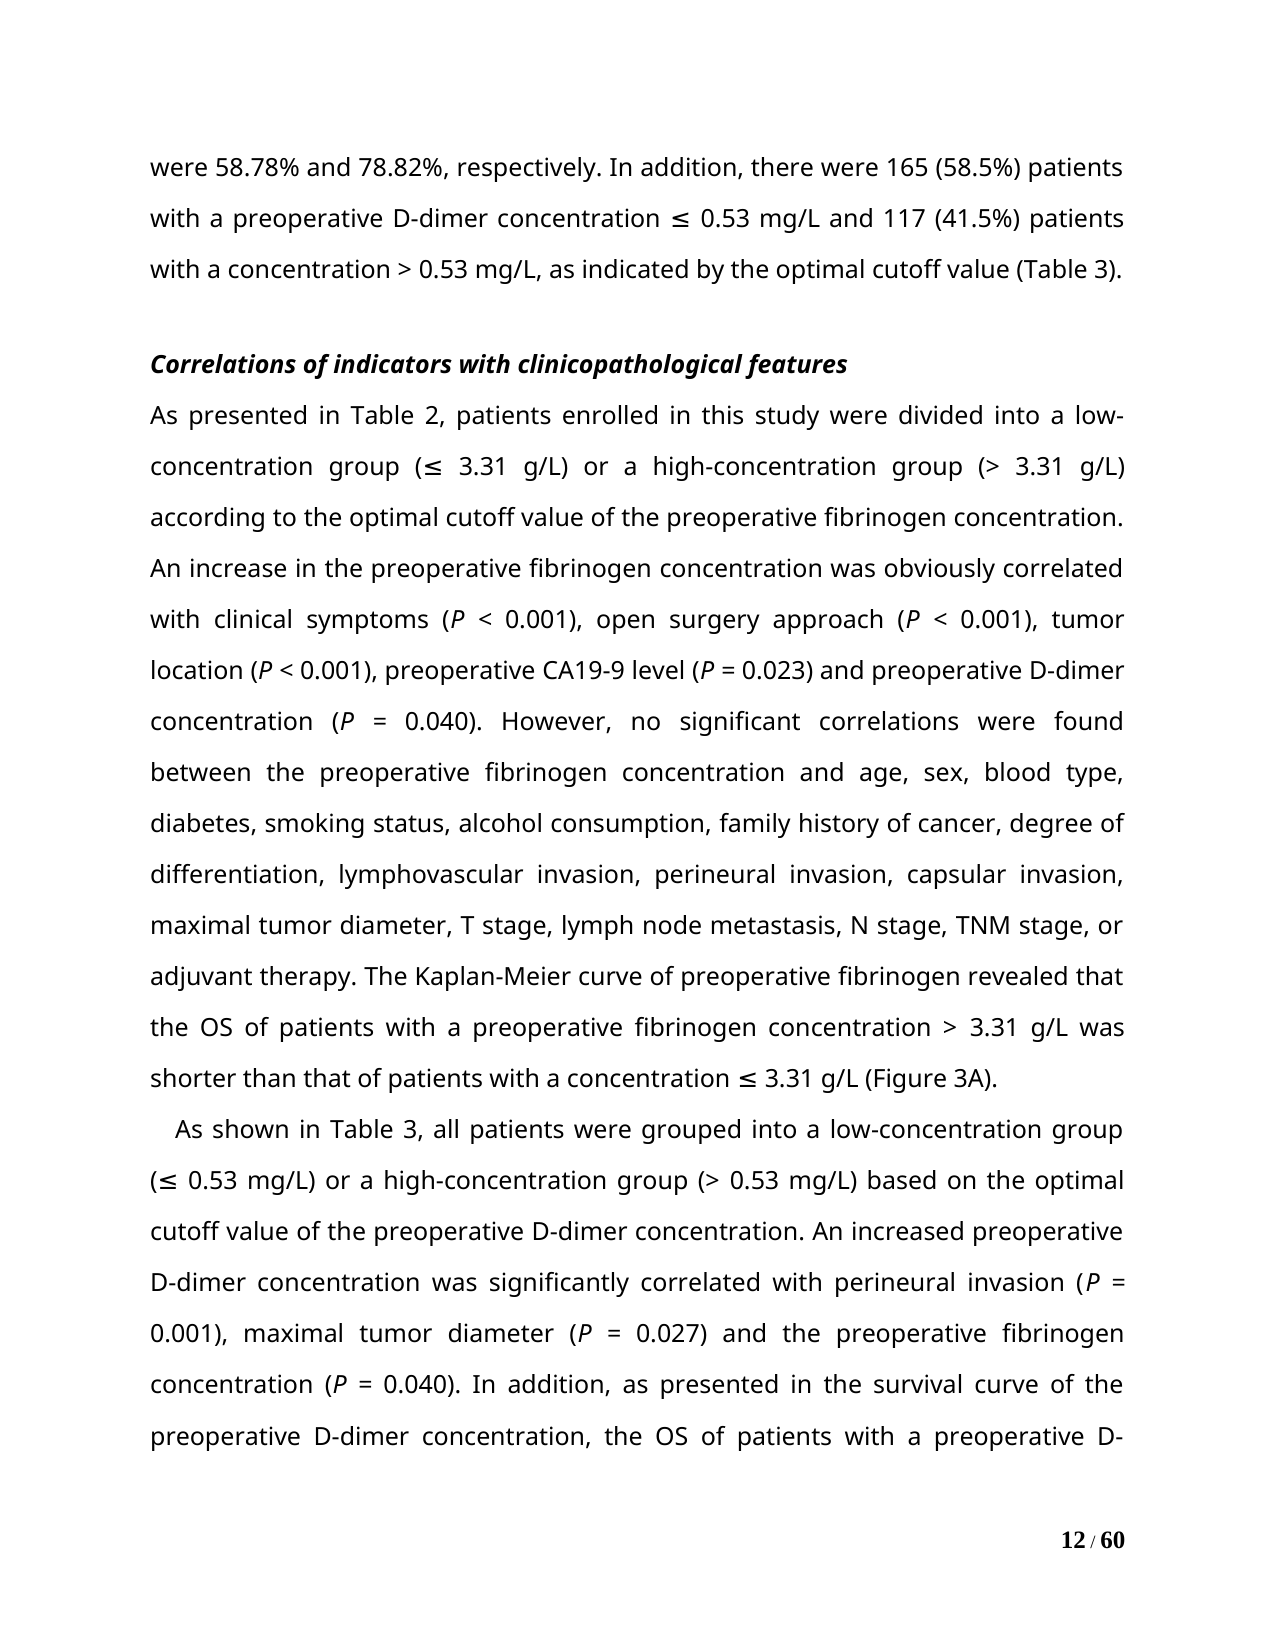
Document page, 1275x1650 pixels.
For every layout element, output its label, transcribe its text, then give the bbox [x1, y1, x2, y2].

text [150, 1112, 1125, 1452]
text Correlations of indicators with clinicopathological features [150, 346, 1125, 380]
text As presented in Table 2, patients enrolled in this study were divided into a low-concentration group (≤ 3.31 g/L) or a high-concentration group (> 3.31 g/L) according to the optimal cutoff value of the preoperative fibrinogen concentration. An increase in the preoperative fibrinogen concentration was obviously correlated with clinical symptoms (P < 0.001), open surgery approach (P < 0.001), tumor location (P < 0.001), preoperative CA19-9 level (P = 0.023) and preoperative D-dimer concentration (P = 0.040). However, no significant correlations were found between the preoperative fibrinogen concentration and age, sex, blood type, diabetes, smoking status, alcohol consumption, family history of cancer, degree of differentiation, lymphovascular invasion, perineural invasion, capsular invasion, maximal tumor diameter, T stage, lymph node metastasis, N stage, TNM stage, or adjuvant therapy. The Kaplan-Meier curve of preoperative fibrinogen revealed that the OS of patients with a preoperative fibrinogen concentration > 3.31 g/L was shorter than that of patients with a concentration ≤ 3.31 g/L (Figure 3A). [150, 397, 1125, 1095]
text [150, 150, 1125, 286]
